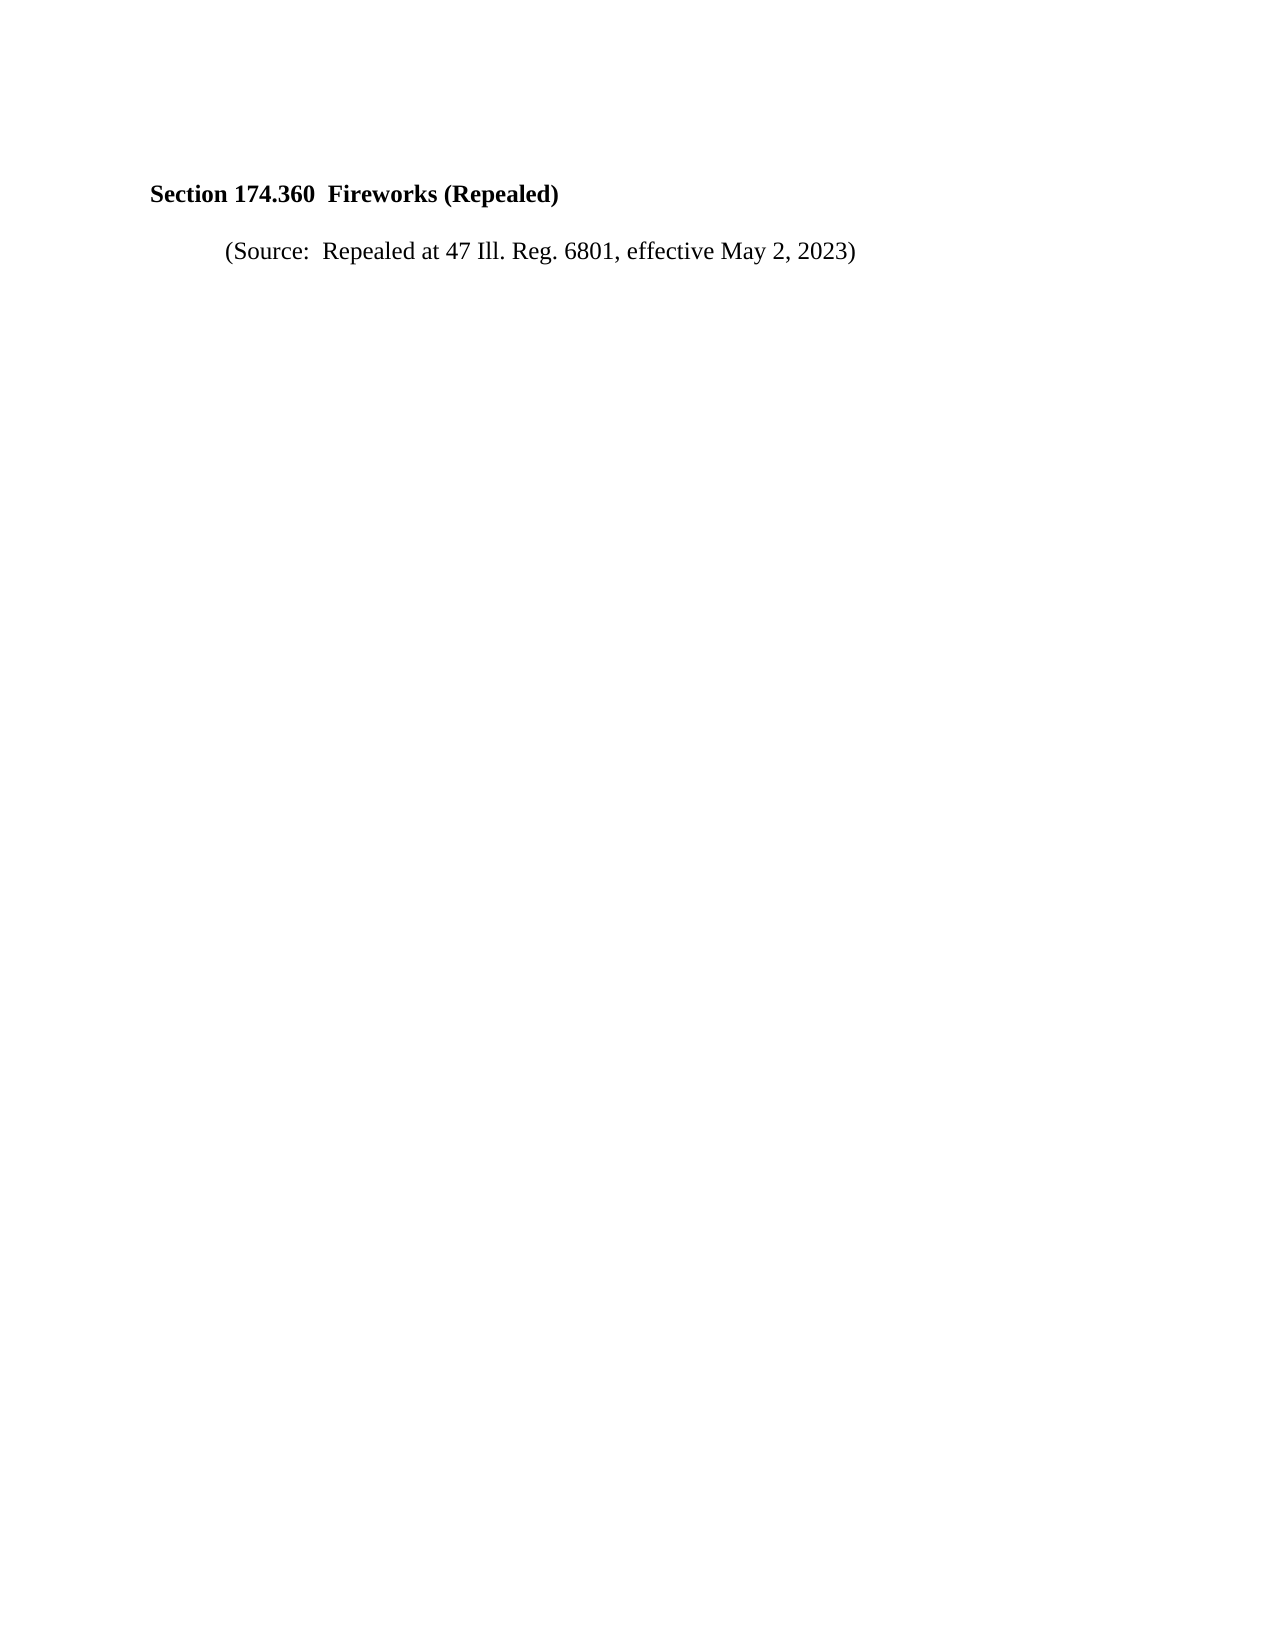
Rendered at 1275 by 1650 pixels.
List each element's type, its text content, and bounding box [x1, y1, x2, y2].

text Section 174.360 Fireworks (Repealed) [150, 179, 1125, 207]
text (Source: Repealed at 47 Ill. Reg. 6801, effective May 2, 2023) [150, 236, 1125, 265]
